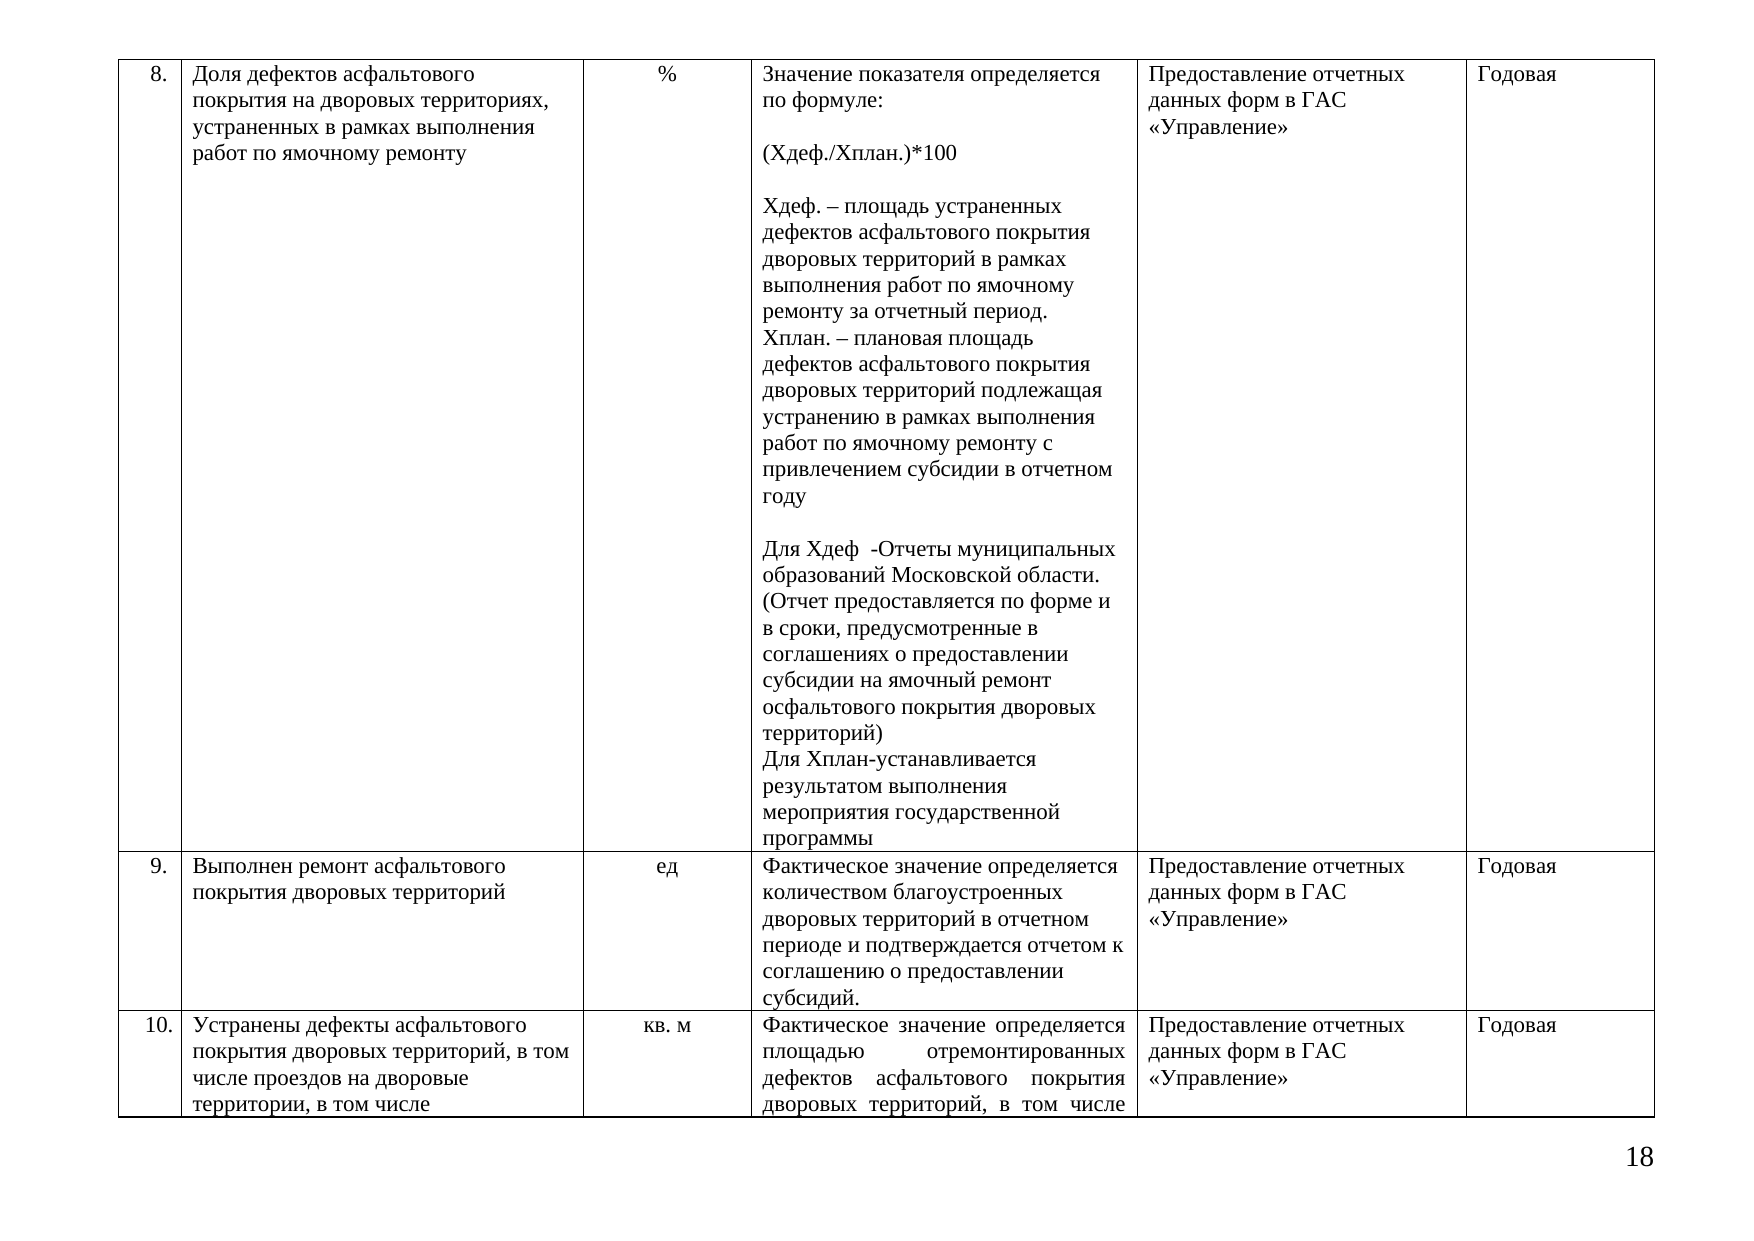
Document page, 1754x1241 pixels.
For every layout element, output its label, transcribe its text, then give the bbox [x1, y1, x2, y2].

table_cell Фактическое значение определяется количеством благоустроенных дворовых территорий в отчетном периоде и подтверждается отчетом к соглашению о предоставлении субсидий. [752, 852, 1137, 1010]
table_cell Годовая [1467, 60, 1654, 851]
table_cell Годовая [1467, 852, 1654, 1010]
table_cell % [584, 60, 751, 851]
table_cell Доля дефектов асфальтового покрытия на дворовых территориях, устраненных в рамках выполнения работ по ямочному ремонту [182, 60, 583, 851]
table_cell Предоставление отчетных данных форм в ГАС «Управление» [1138, 60, 1466, 851]
table_cell ед [584, 852, 751, 1010]
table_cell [752, 1011, 1137, 1116]
table_cell кв. м [584, 1011, 751, 1116]
table_cell Выполнен ремонт асфальтового покрытия дворовых территорий [182, 852, 583, 1010]
table_cell Предоставление отчетных данных форм в ГАС «Управление» [1138, 852, 1466, 1010]
table_cell 9. [119, 852, 181, 1010]
table_cell Годовая [1467, 1011, 1654, 1116]
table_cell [1138, 1011, 1466, 1116]
table_cell Значение показателя определяется по формуле: (Xдеф./Xплан.)*100 Xдеф. – площадь устраненных дефектов асфальтового покрытия дворовых территорий в рамках выполнения работ по ямочному ремонту за отчетный период. Xплан. – плановая площадь дефектов асфальтового покрытия дворовых территорий подлежащая устранению в рамках выполнения работ по ямочному ремонту с привлечением субсидии в отчетном году Для Xдеф -Отчеты муниципальных образований Московской области. (Отчет предоставляется по форме и в сроки, предусмотренные в соглашениях о предоставлении субсидии на ямочный ремонт осфальтового покрытия дворовых территорий) Для Xплан-устанавливается результатом выполнения мероприятия государственной программы [752, 60, 1137, 851]
table_cell 8. [119, 60, 181, 851]
table_cell 10. [119, 1011, 181, 1116]
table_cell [182, 1011, 583, 1116]
